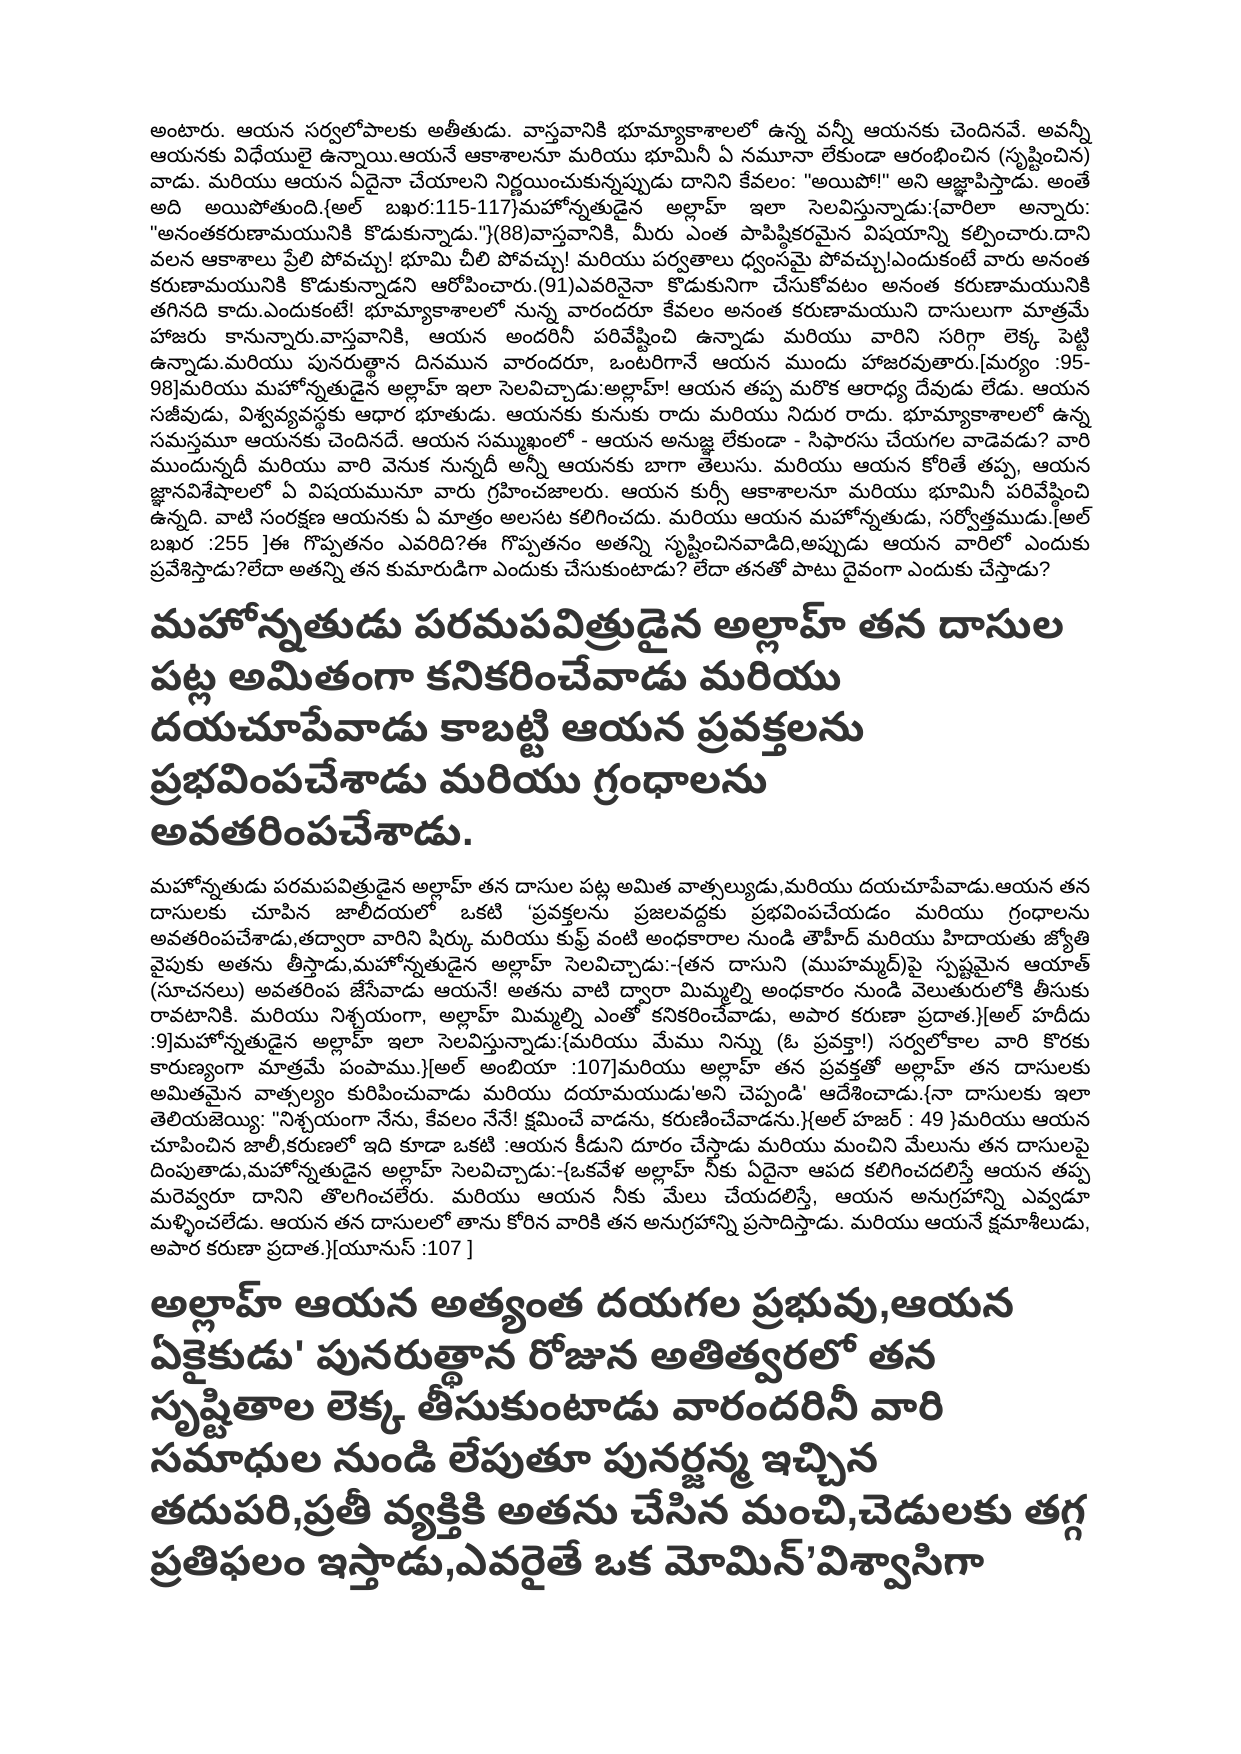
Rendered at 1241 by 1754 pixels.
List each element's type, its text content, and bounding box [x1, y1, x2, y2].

text మహోన్నతుడు పరమపవిత్రుడైన అల్లాహ్ తన దాసుల పట్ల అమిత వాత్సల్యుడు,మరియు దయచూపేవాడు.ఆయన తన దాసులకు చూపిన జాలీదయలో ఒకటి ‘ప్రవక్తలను ప్రజలవద్దకు ప్రభవింపచేయడం మరియు గ్రంధాలను అవతరింపచేశాడు,తద్వారా వారిని షిర్కు మరియు కుఫ్ర్ వంటి అంధకారాల నుండి తౌహీద్ మరియు హిదాయతు జ్యోతి వైపుకు అతను తీస్తాడు,మహోన్నతుడైన అల్లాహ్ సెలవిచ్చాడు:-{తన దాసుని (ముహమ్మద్)పై స్పష్టమైన ఆయాత్ (సూచనలు) అవతరింప జేసేవాడు ఆయనే! అతను వాటి ద్వారా మిమ్మల్ని అంధకారం నుండి వెలుతురులోకి తీసుకు రావటానికి. మరియు నిశ్చయంగా, అల్లాహ్ మిమ్మల్ని ఎంతో కనికరించేవాడు, అపార కరుణా ప్రదాత.}[అల్ హదీదు :9]మహోన్నతుడైన అల్లాహ్ ఇలా సెలవిస్తున్నాడు:{మరియు మేము నిన్ను (ఓ ప్రవక్తా!) సర్వలోకాల వారి కొరకు కారుణ్యంగా మాత్రమే పంపాము.}[అల్ అంబియా :107]మరియు అల్లాహ్ తన ప్రవక్తతో అల్లాహ్ తన దాసులకు అమితమైన వాత్సల్యం కురిపించువాడు మరియు దయామయుడు'అని చెప్పండి' ఆదేశించాడు.{నా దాసులకు ఇలా తెలియజెయ్యి: "నిశ్చయంగా నేను, కేవలం నేనే! క్షమించే వాడను, కరుణించేవాడను.}{అల్ హజర్ : 49 }మరియు ఆయన చూపించిన జాలీ,కరుణలో ఇది కూడా ఒకటి :ఆయన కీడుని దూరం చేస్తాడు మరియు మంచిని మేలును తన దాసులపై దింపుతాడు,మహోన్నతుడైన అల్లాహ్ సెలవిచ్చాడు:-{ఒకవేళ అల్లాహ్ నీకు ఏదైనా ఆపద కలిగించదలిస్తే ఆయన తప్ప మరెవ్వరూ దానిని తొలగించలేరు. మరియు ఆయన నీకు మేలు చేయదలిస్తే, ఆయన అనుగ్రహాన్ని ఎవ్వడూ మళ్ళించలేడు. ఆయన తన దాసులలో తాను కోరిన వారికి తన అనుగ్రహాన్ని ప్రసాదిస్తాడు. మరియు ఆయనే క్షమాశీలుడు, అపార కరుణా ప్రదాత.}[యూనుస్ :107 ] [150, 874, 1090, 1260]
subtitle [150, 1278, 1090, 1584]
subtitle మహోన్నతుడు పరమపవిత్రుడైన అల్లాహ్ తన దాసుల పట్ల అమితంగా కనికరించేవాడు మరియు దయచూపేవాడు కాబట్టి ఆయన ప్రవక్తలను ప్రభవింపచేశాడు మరియు గ్రంధాలను అవతరింపచేశాడు. [150, 599, 1090, 854]
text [150, 117, 1090, 581]
